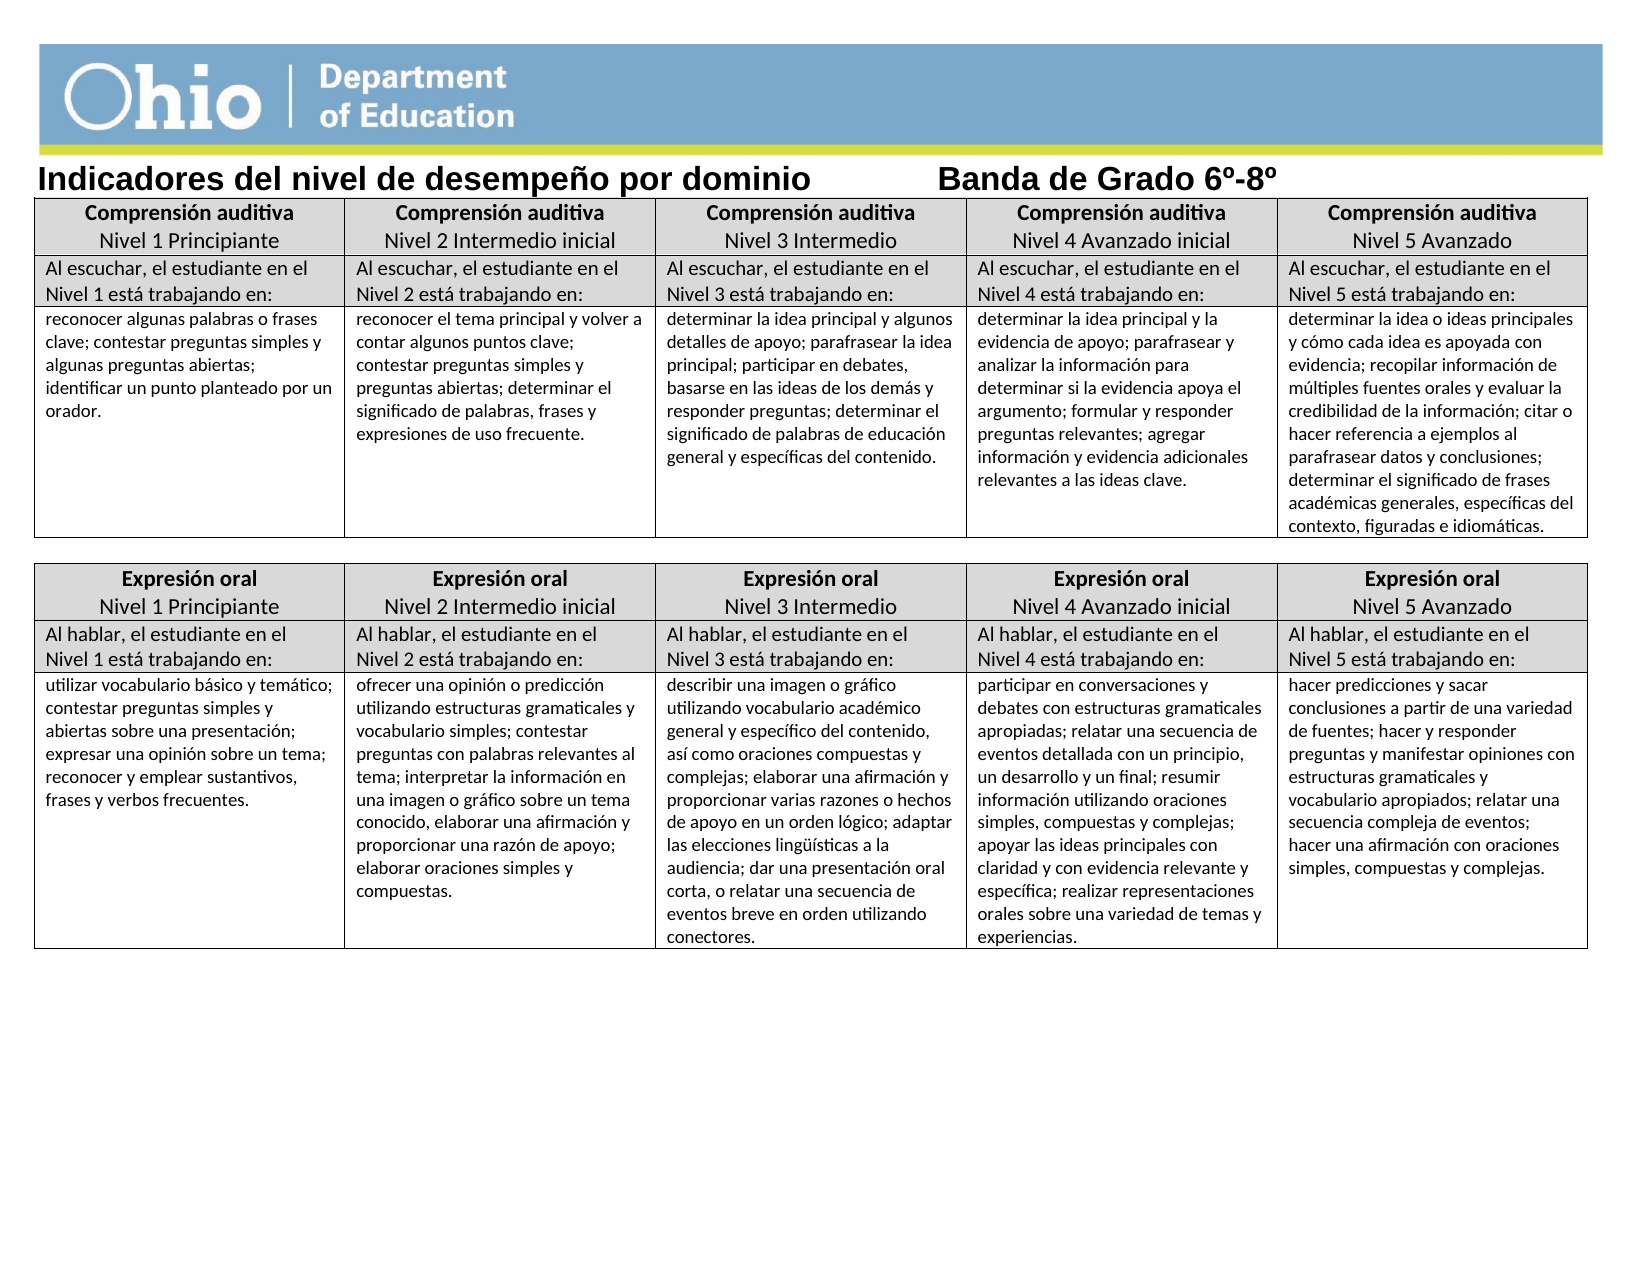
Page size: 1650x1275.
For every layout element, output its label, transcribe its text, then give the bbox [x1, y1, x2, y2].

table_cell Al escuchar, el estudiante en el Nivel 2 está trabajando en: [345, 256, 655, 306]
text Indicadores del nivel de desempeño por dominio Banda de Grado 6º-8º [37, 159, 1584, 197]
table_cell Al hablar, el estudiante en el Nivel 4 está trabajando en: [967, 621, 1277, 672]
table_cell determinar la idea principal y la evidencia de apoyo; parafrasear y analizar la información para determinar si la evidencia apoya el argumento; formular y responder preguntas relevantes; agregar información y evidencia adicionales relevantes a las ideas clave. [967, 307, 1277, 537]
table_cell Al hablar, el estudiante en el Nivel 2 está trabajando en: [345, 621, 655, 672]
table_header Expresión oral Nivel 3 Intermedio [656, 564, 966, 620]
table_cell participar en conversaciones y debates con estructuras gramaticales apropiadas; relatar una secuencia de eventos detallada con un principio, un desarrollo y un final; resumir información utilizando oraciones simples, compuestas y complejas; apoyar las ideas principales con claridad y con evidencia relevante y específica; realizar representaciones orales sobre una variedad de temas y experiencias. [967, 673, 1277, 948]
table_header Comprensión auditiva Nivel 1 Principiante [35, 199, 344, 254]
table_header Comprensión auditiva Nivel 2 Intermedio inicial [345, 199, 655, 254]
table_header Comprensión auditiva Nivel 3 Intermedio [656, 199, 966, 254]
table_cell Al hablar, el estudiante en el Nivel 1 está trabajando en: [35, 621, 344, 672]
table_header Comprensión auditiva Nivel 5 Avanzado [1278, 199, 1587, 254]
table_cell reconocer el tema principal y volver a contar algunos puntos clave; contestar preguntas simples y preguntas abiertas; determinar el significado de palabras, frases y expresiones de uso frecuente. [345, 307, 655, 537]
table_cell Al escuchar, el estudiante en el Nivel 1 está trabajando en: [35, 256, 344, 306]
table_cell reconocer algunas palabras o frases clave; contestar preguntas simples y algunas preguntas abiertas; identificar un punto planteado por un orador. [35, 307, 344, 537]
table_cell describir una imagen o gráfico utilizando vocabulario académico general y específico del contenido, así como oraciones compuestas y complejas; elaborar una afirmación y proporcionar varias razones o hechos de apoyo en un orden lógico; adaptar las elecciones lingüísticas a la audiencia; dar una presentación oral corta, o relatar una secuencia de eventos breve en orden utilizando conectores. [656, 673, 966, 948]
table_cell determinar la idea principal y algunos detalles de apoyo; parafrasear la idea principal; participar en debates, basarse en las ideas de los demás y responder preguntas; determinar el significado de palabras de educación general y específicas del contenido. [656, 307, 966, 537]
table_cell Al escuchar, el estudiante en el Nivel 5 está trabajando en: [1278, 256, 1587, 306]
table_header Expresión oral Nivel 1 Principiante [35, 564, 344, 620]
picture [37, 44, 1605, 159]
table_header Expresión oral Nivel 4 Avanzado inicial [967, 564, 1277, 620]
table_cell utilizar vocabulario básico y temático; contestar preguntas simples y abiertas sobre una presentación; expresar una opinión sobre un tema; reconocer y emplear sustantivos, frases y verbos frecuentes. [35, 673, 344, 948]
table_cell determinar la idea o ideas principales y cómo cada idea es apoyada con evidencia; recopilar información de múltiples fuentes orales y evaluar la credibilidad de la información; citar o hacer referencia a ejemplos al parafrasear datos y conclusiones; determinar el significado de frases académicas generales, específicas del contexto, figuradas e idiomáticas. [1278, 307, 1587, 537]
table_cell ofrecer una opinión o predicción utilizando estructuras gramaticales y vocabulario simples; contestar preguntas con palabras relevantes al tema; interpretar la información en una imagen o gráfico sobre un tema conocido, elaborar una afirmación y proporcionar una razón de apoyo; elaborar oraciones simples y compuestas. [345, 673, 655, 948]
table_header Expresión oral Nivel 2 Intermedio inicial [345, 564, 655, 620]
table_header Comprensión auditiva Nivel 4 Avanzado inicial [967, 199, 1277, 254]
table_cell Al escuchar, el estudiante en el Nivel 4 está trabajando en: [967, 256, 1277, 306]
table_cell Al escuchar, el estudiante en el Nivel 3 está trabajando en: [656, 256, 966, 306]
table_cell hacer predicciones y sacar conclusiones a partir de una variedad de fuentes; hacer y responder preguntas y manifestar opiniones con estructuras gramaticales y vocabulario apropiados; relatar una secuencia compleja de eventos; hacer una afirmación con oraciones simples, compuestas y complejas. [1278, 673, 1587, 948]
table_cell Al hablar, el estudiante en el Nivel 3 está trabajando en: [656, 621, 966, 672]
table_header Expresión oral Nivel 5 Avanzado [1278, 564, 1587, 620]
table_cell Al hablar, el estudiante en el Nivel 5 está trabajando en: [1278, 621, 1587, 672]
